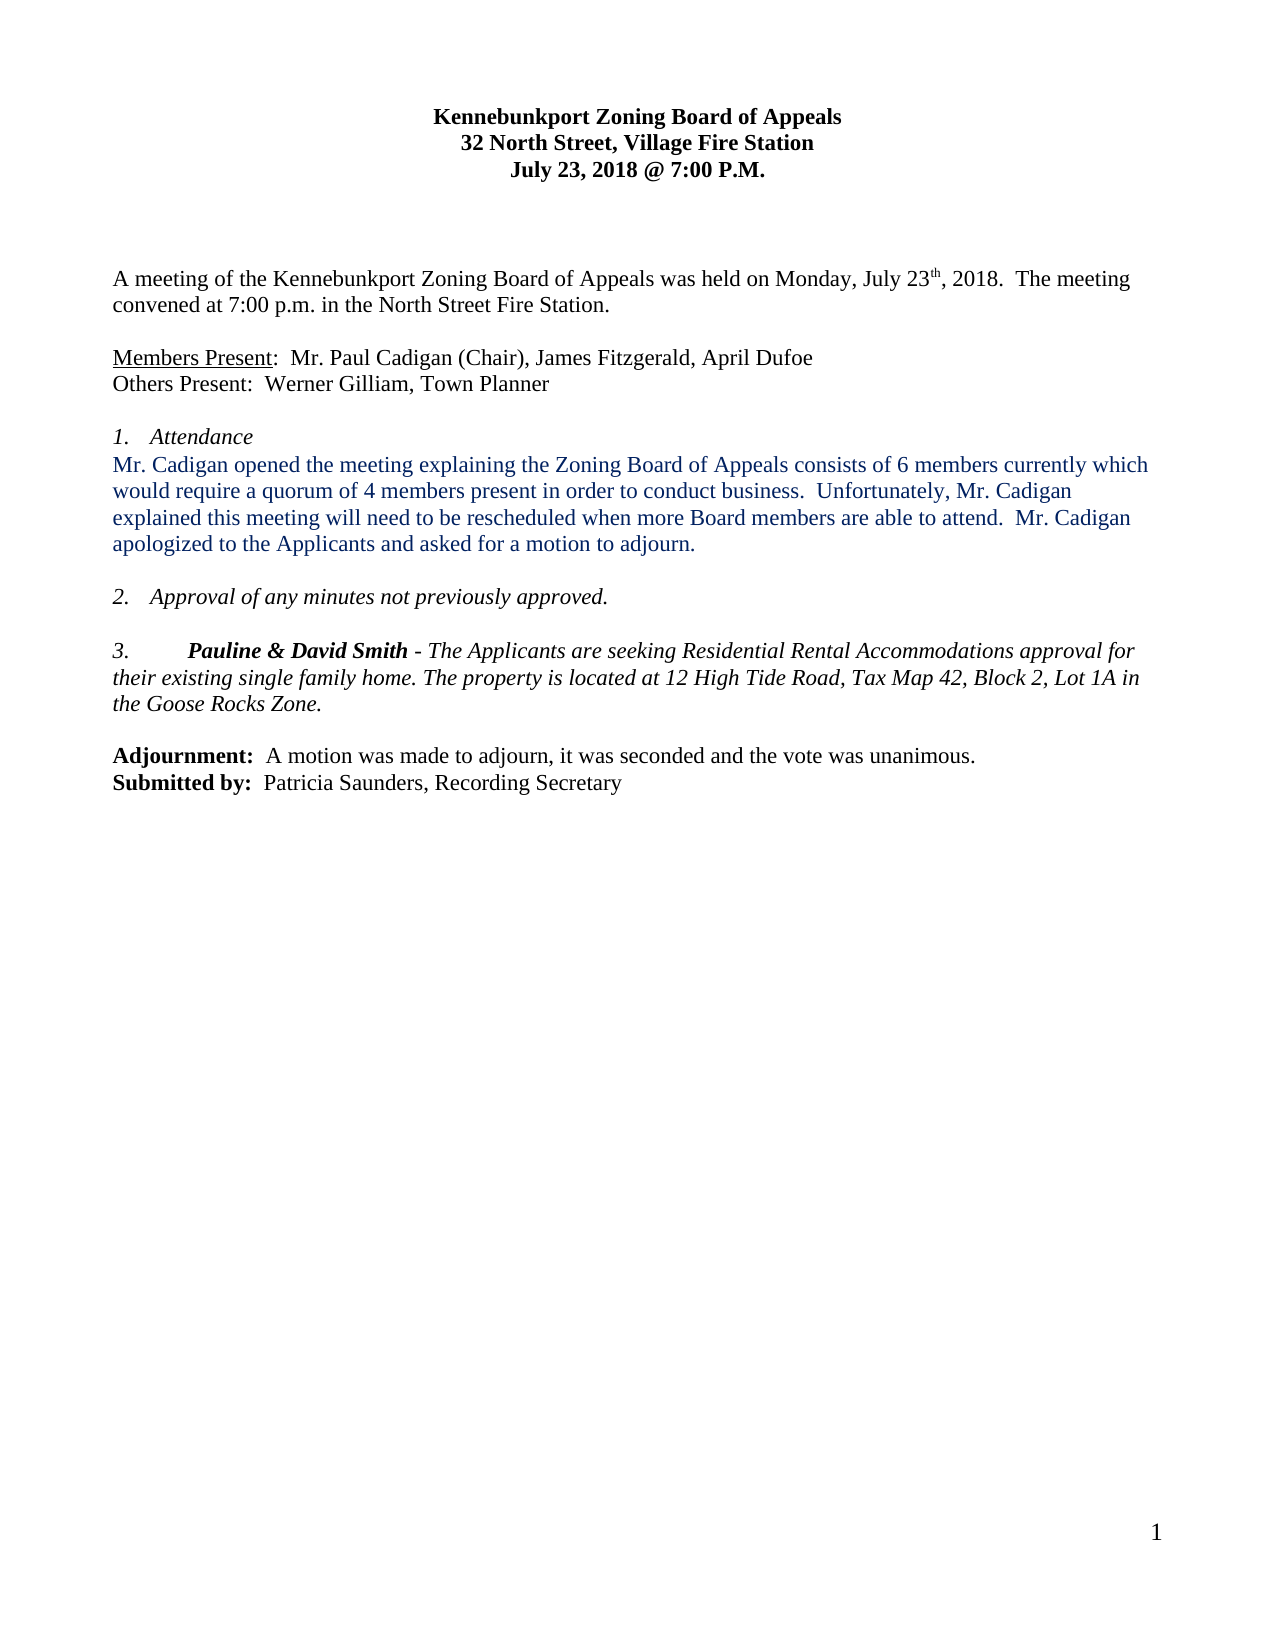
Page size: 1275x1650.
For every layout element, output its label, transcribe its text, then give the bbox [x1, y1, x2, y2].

text Adjournment: A motion was made to adjourn, it was seconded and the vote was unanimous. [112, 743, 1162, 769]
text Members Present: Mr. Paul Cadigan (Chair), James Fitzgerald, April Dufoe [112, 344, 1162, 370]
list Attendance [112, 423, 1162, 449]
text Submitted by: Patricia Saunders, Recording Secretary [112, 769, 1162, 795]
text Kennebunkport Zoning Board of Appeals [112, 103, 1162, 129]
text Mr. Cadigan opened the meeting explaining the Zoning Board of Appeals consists of 6 members currently which would require a quorum of 4 members present in order to conduct business. Unfortunately, Mr. Cadigan explained this meeting will need to be rescheduled when more Board members are able to attend. Mr. Cadigan apologized to the Applicants and asked for a motion to adjourn. [112, 451, 1162, 556]
text A meeting of the Kennebunkport Zoning Board of Appeals was held on Monday, July 23th, 2018. The meeting convened at 7:00 p.m. in the North Street Fire Station. [112, 265, 1162, 317]
text Others Present: Werner Gilliam, Town Planner [112, 370, 1162, 396]
text July 23, 2018 @ 7:00 P.M. [112, 156, 1162, 182]
text 32 North Street, Village Fire Station [112, 129, 1162, 156]
list Approval of any minutes not previously approved. [112, 583, 1162, 609]
list Pauline & David Smith - The Applicants are seeking Residential Rental Accommodations approval for their existing single family home. The property is located at 12 High Tide Road, Tax Map 42, Block 2, Lot 1A in the Goose Rocks Zone. [112, 637, 1162, 716]
